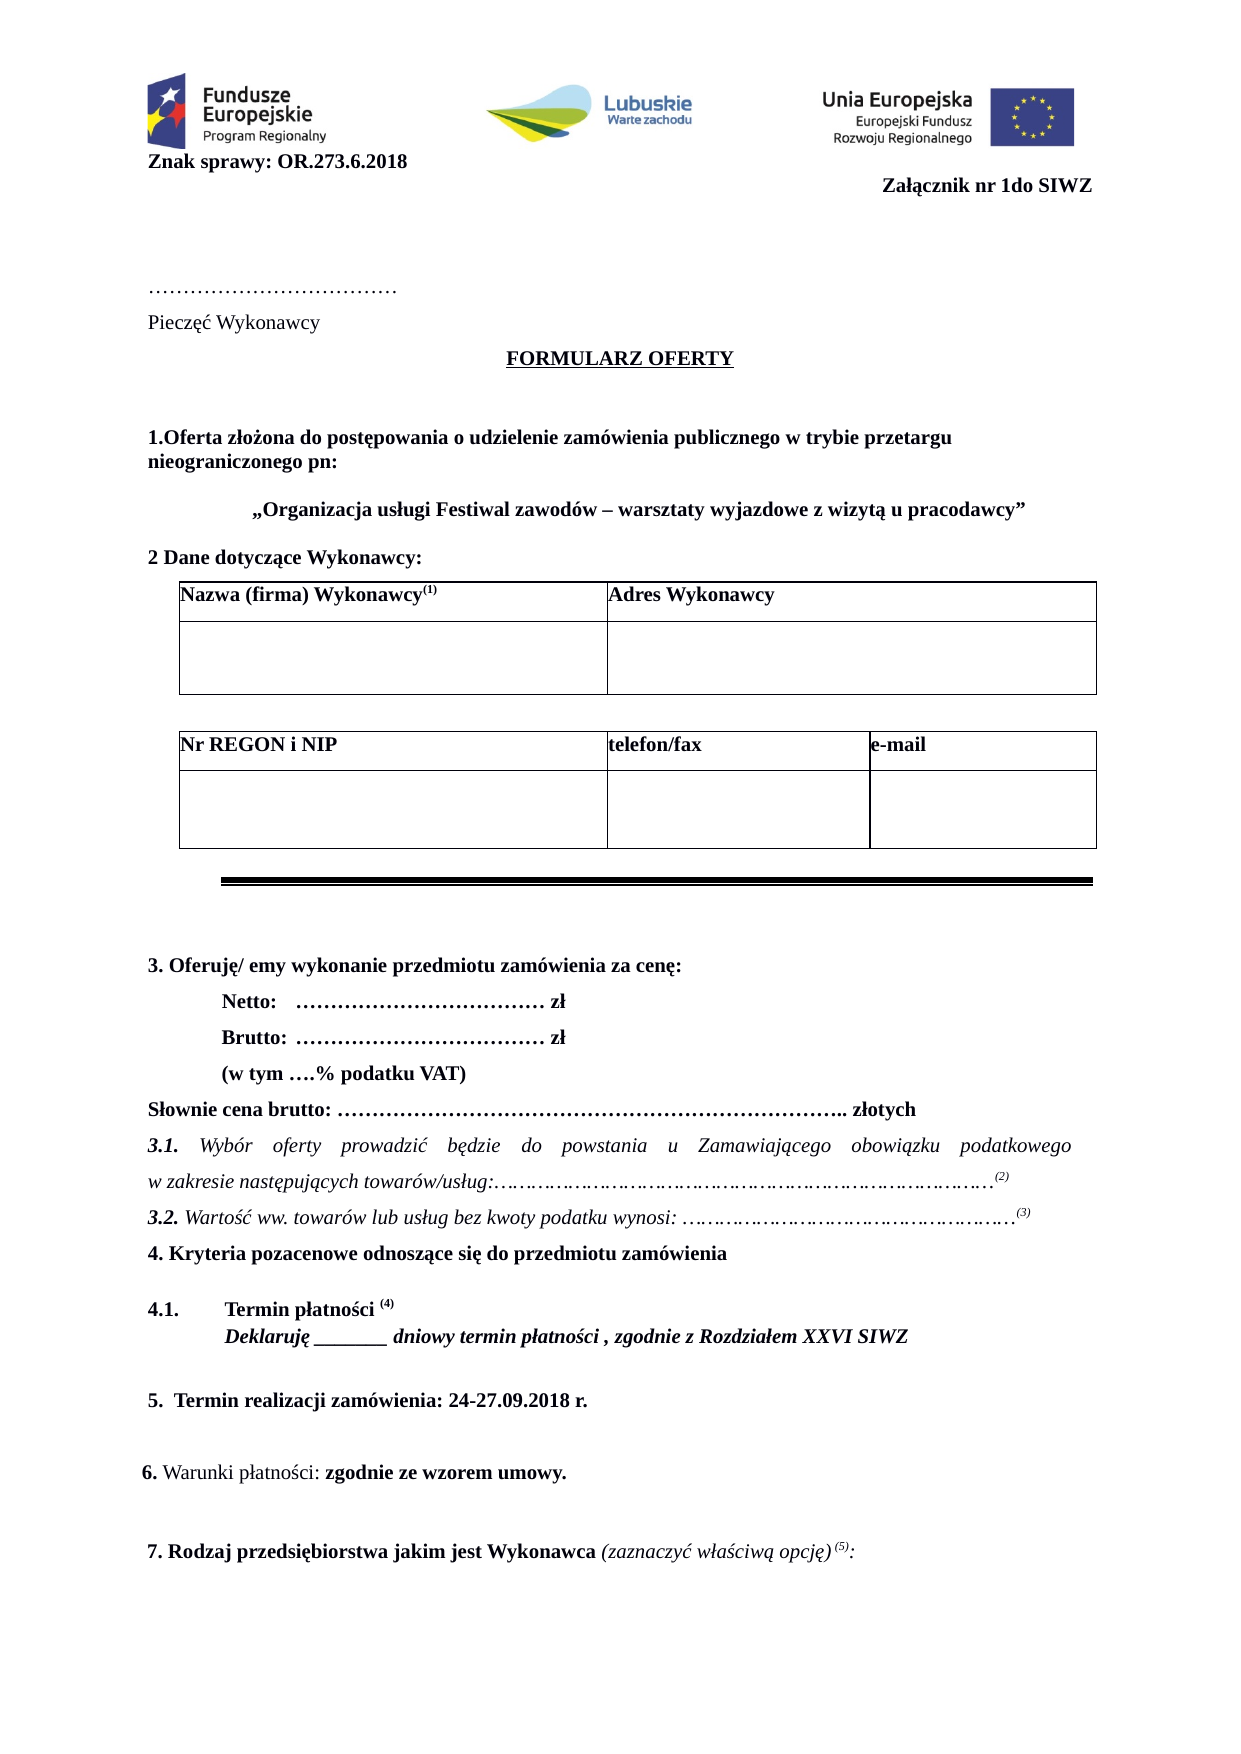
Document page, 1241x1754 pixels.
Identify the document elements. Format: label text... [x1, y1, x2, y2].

table_header Adres Wykonawcy [608, 583, 1096, 621]
picture [147, 73, 1075, 149]
text 6. Warunki płatności: zgodnie ze wzorem umowy. [142, 1460, 1093, 1484]
text nieograniczonego pn: [148, 449, 1093, 473]
text Netto: ……………………………… zł [185, 989, 1093, 1013]
text 1.Oferta złożona do postępowania o udzielenie zamówienia publicznego w trybie przetargu [148, 425, 1093, 449]
table_header Nr REGON i NIP [180, 732, 607, 770]
table_header e-mail [871, 732, 1096, 770]
text 3. Oferuję/ emy wykonanie przedmiotu zamówienia za cenę: [148, 953, 1093, 977]
text Słownie cena brutto: ……………………………………………………………….. złotych [148, 1097, 1093, 1121]
text (w tym ….% podatku VAT) [148, 1061, 1093, 1085]
text ……………………………… [148, 274, 1093, 298]
text 5. Termin realizacji zamówienia: 24-27.09.2018 r. [148, 1388, 1093, 1412]
table_cell [608, 771, 869, 848]
text Brutto: ……………………………… zł [148, 1025, 1093, 1049]
table_cell [608, 622, 1096, 694]
table_header Nazwa (firma) Wykonawcy(1) [180, 583, 607, 621]
text 4.1. Termin płatności (4) [148, 1297, 1093, 1321]
text Deklaruję _______ dniowy termin płatności , zgodnie z Rozdziałem XXVI SIWZ [148, 1324, 1093, 1348]
text 7. Rodzaj przedsiębiorstwa jakim jest Wykonawca (zaznaczyć właściwą opcję) (5): [142, 1539, 1093, 1563]
table_header telefon/fax [608, 732, 869, 770]
text 3.1. Wybór oferty prowadzić będzie do powstania u Zamawiającego obowiązku podatkowego w zakresie następujących towarów/usług:………………………………………………………………………(2) [148, 1133, 1093, 1193]
table_cell [871, 771, 1096, 848]
text Pieczęć Wykonawcy [148, 310, 1093, 334]
text Załącznik nr 1do SIWZ [148, 173, 1093, 197]
text 4. Kryteria pozacenowe odnoszące się do przedmiotu zamówienia [148, 1241, 1093, 1265]
text 2 Dane dotyczące Wykonawcy: [148, 545, 1093, 569]
table_cell [180, 622, 607, 694]
table_cell [180, 771, 607, 848]
text FORMULARZ OFERTY [148, 346, 1093, 370]
text 3.2. Wartość ww. towarów lub usług bez kwoty podatku wynosi: ………………………………………………(3) [148, 1205, 1093, 1229]
list „Organizacja usługi Festiwal zawodów – warsztaty wyjazdowe z wizytą u pracodawcy” [185, 497, 1093, 521]
text Znak sprawy: OR.273.6.2018 [148, 149, 1093, 173]
